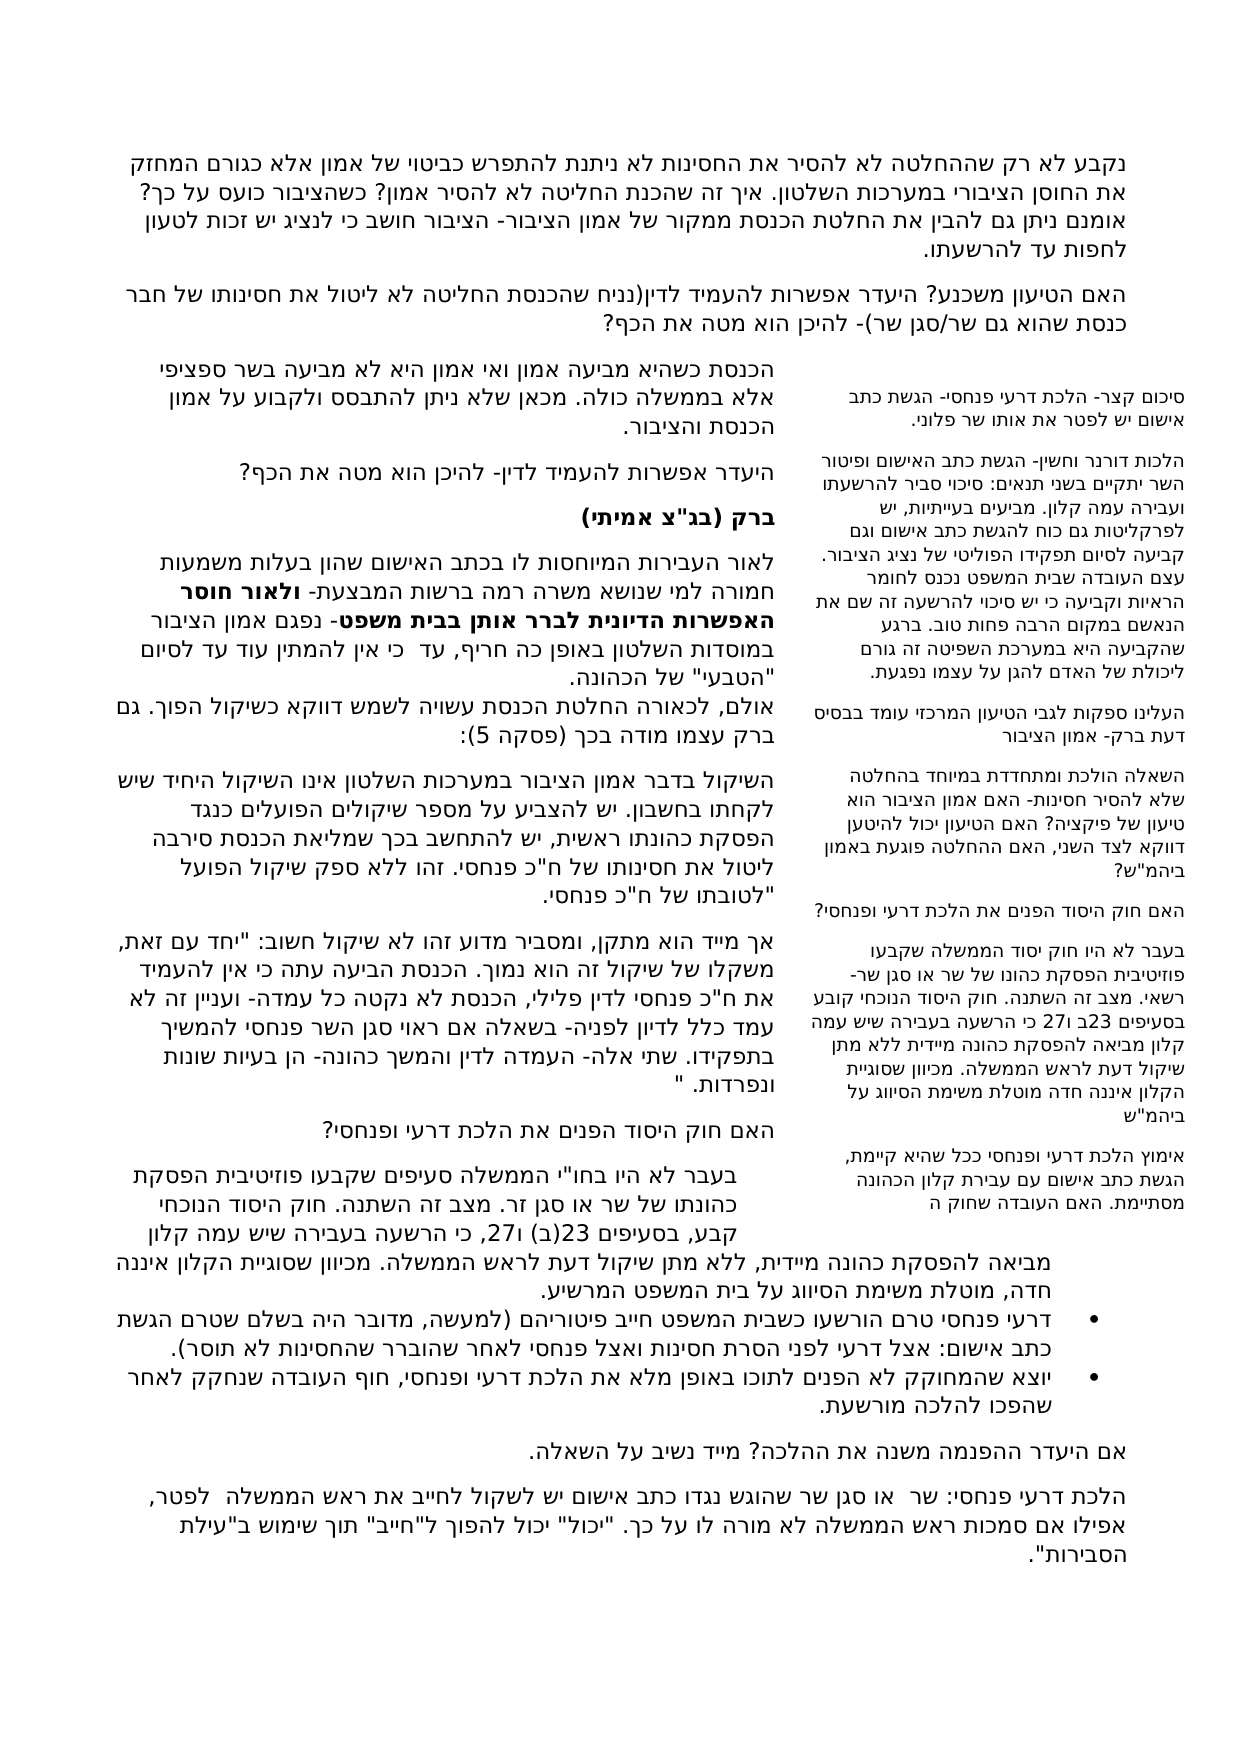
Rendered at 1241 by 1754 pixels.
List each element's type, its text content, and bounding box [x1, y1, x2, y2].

text אם היעדר ההפנמה משנה את ההלכה? מייד נשיב על השאלה. [112, 1438, 1128, 1464]
text אך מייד הוא מתקן, ומסביר מדוע זהו לא שיקול חשוב: "יחד עם זאת, משקלו של שיקול זה הוא נמוך. הכנסת הביעה עתה כי אין להעמיד את ח"כ פנחסי לדין פלילי, הכנסת לא נקטה כל עמדה- ועניין זה לא עמד כלל לדיון לפניה- בשאלה אם ראוי סגן השר פנחסי להמשיך בתפקידו. שתי אלה- העמדה לדין והמשך כהונה- הן בעיות שונות ונפרדות. " [112, 928, 794, 1098]
list דרעי פנחסי טרם הורשעו כשבית המשפט חייב פיטוריהם (למעשה, מדובר היה בשלם שטרם הגשת כתב אישום: אצל דרעי לפני הסרת חסינות ואצל פנחסי לאחר שהוברר שהחסינות לא תוסר). [112, 1306, 1090, 1362]
text הכנסת כשהיא מביעה אמון ואי אמון היא לא מביעה בשר ספציפי אלא בממשלה כולה. מכאן שלא ניתן להתבסס ולקבוע על אמון הכנסת והציבור. [112, 356, 1128, 440]
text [112, 150, 1128, 263]
text היעדר אפשרות להעמיד לדין- להיכן הוא מטה את הכף? [112, 459, 794, 485]
list יוצא שהמחוקק לא הפנים לתוכו באופן מלא את הלכת דרעי ופנחסי, חוף העובדה שנחקק לאחר שהפכו להלכה מורשעת. [112, 1364, 1090, 1419]
text ברק (בג"צ אמיתי) [112, 504, 794, 531]
text לאור העבירות המיוחסות לו בכתב האישום שהון בעלות משמעות חמורה למי שנושא משרה רמה ברשות המבצעת- ולאור חוסר האפשרות הדיונית לברר אותן בבית משפט- נפגם אמון הציבור במוסדות השלטון באופן כה חריף, עד כי אין להמתין עוד עד לסיום "הטבעי" של הכהונה. אולם, לכאורה החלטת הכנסת עשויה לשמש דווקא כשיקול הפוך. גם ברק עצמו מודה בכך (פסקה 5): [112, 549, 794, 749]
text האם הטיעון משכנע? היעדר אפשרות להעמיד לדין(נניח שהכנסת החליטה לא ליטול את חסינותו של חבר כנסת שהוא גם שר/סגן שר)- להיכן הוא מטה את הכף? [112, 282, 1128, 337]
list בעבר לא היו בחו"י הממשלה סעיפים שקבעו פוזיטיבית הפסקת כהונתו של שר או סגן זר. מצב זה השתנה. חוק היסוד הנוכחי קבע, בסעיפים 23(ב) ו27, כי הרשעה בעבירה שיש עמה קלון מביאה להפסקת כהונה מיידית, ללא מתן שיקול דעת לראש הממשלה. מכיוון שסוגיית הקלון איננה חדה, מוטלת משימת הסיווג על בית המשפט המרשיע. [112, 1162, 1090, 1304]
text השיקול בדבר אמון הציבור במערכות השלטון אינו השיקול היחיד שיש לקחתו בחשבון. יש להצביע על מספר שיקולים הפועלים כנגד הפסקת כהונתו ראשית, יש להתחשב בכך שמליאת הכנסת סירבה ליטול את חסינותו של ח"כ פנחסי. זהו ללא ספק שיקול הפועל "לטובתו של ח"כ פנחסי. [112, 767, 794, 909]
text האם חוק היסוד הפנים את הלכת דרעי ופנחסי? [112, 1117, 794, 1144]
text הלכת דרעי פנחסי: שר או סגן שר שהוגש נגדו כתב אישום יש לשקול לחייב את ראש הממשלה לפטר, אפילו אם סמכות ראש הממשלה לא מורה לו על כך. "יכול" יכול להפוך ל"חייב" תוך שימוש ב"עילת הסבירות". [112, 1483, 1128, 1567]
